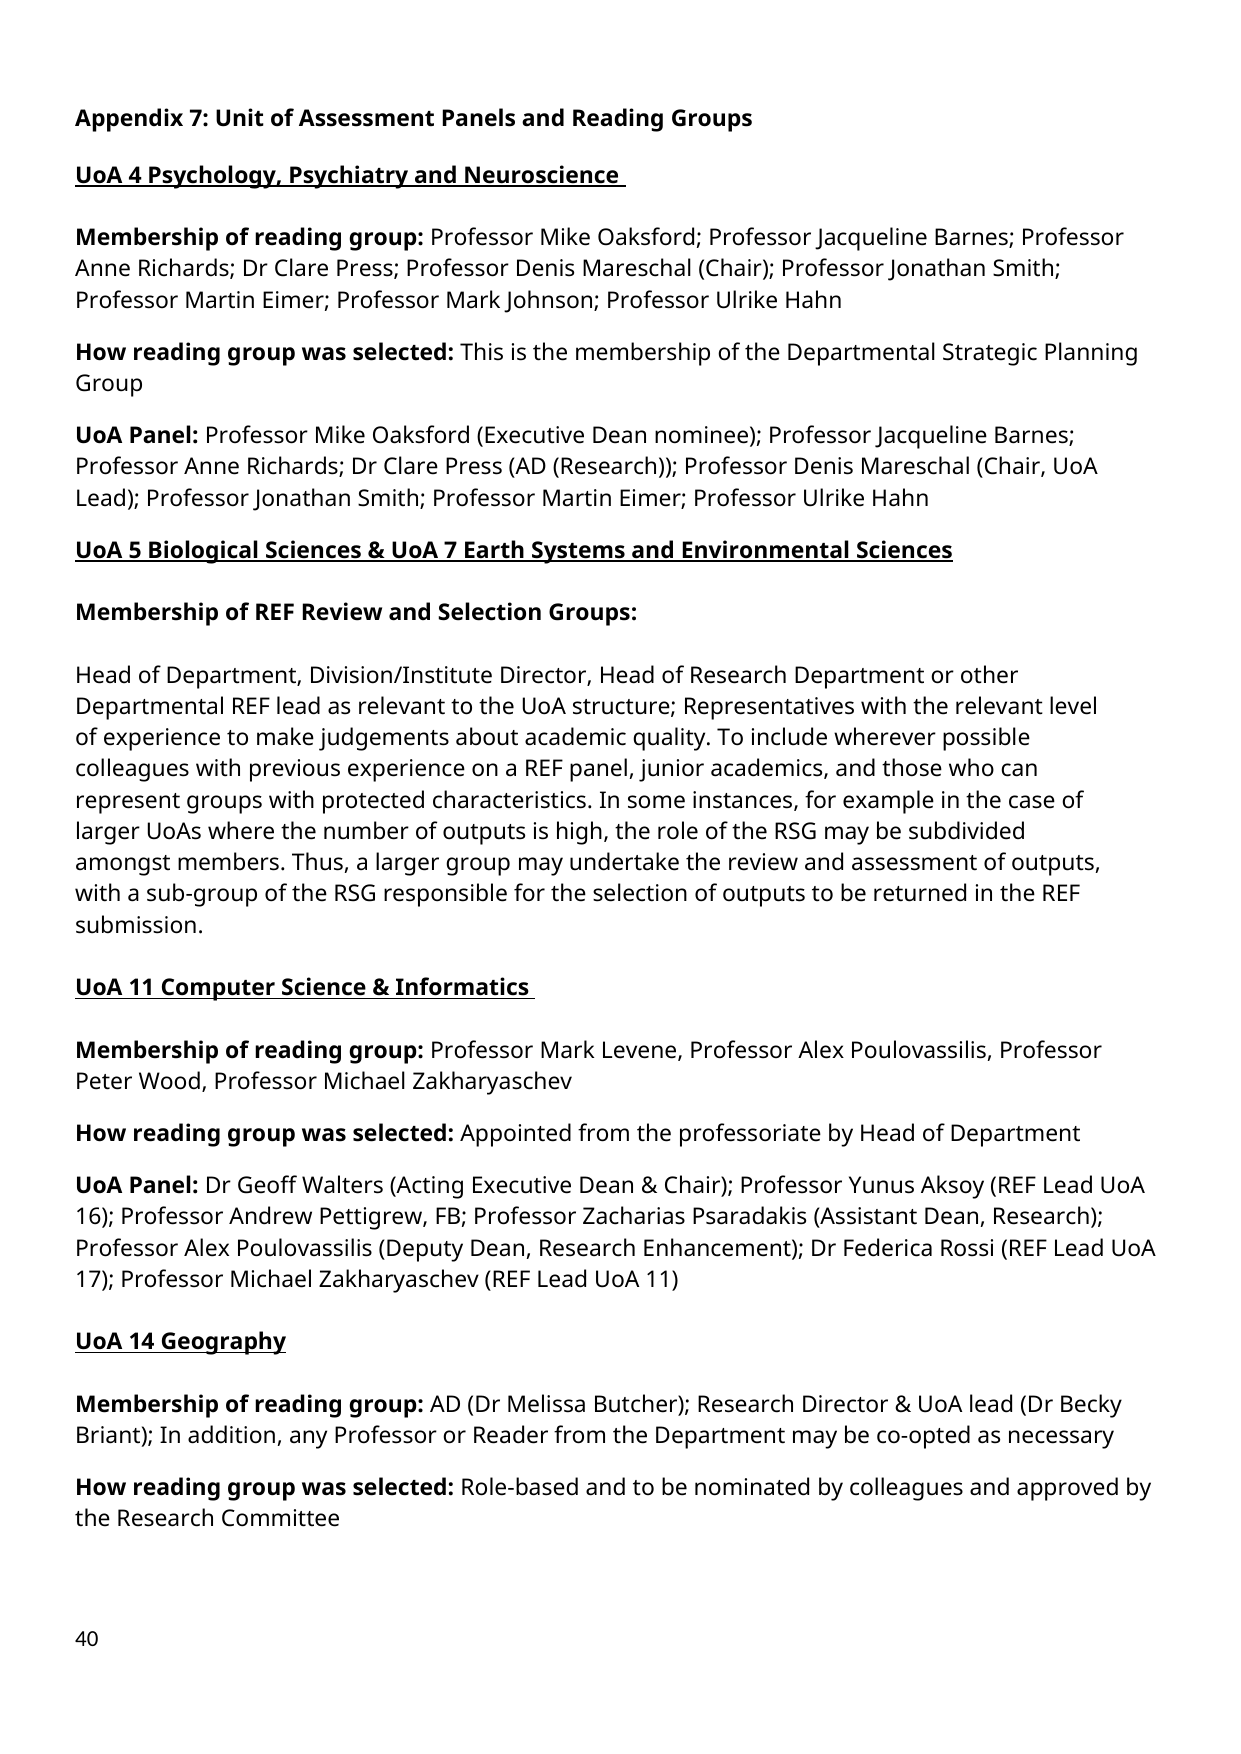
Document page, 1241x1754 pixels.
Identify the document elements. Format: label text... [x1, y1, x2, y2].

text Membership of reading group: Professor Mark Levene, Professor Alex Poulovassilis, Professor Peter Wood, Professor Michael Zakharyaschev [75, 1033, 1165, 1096]
text UoA 14 Geography [75, 1325, 1165, 1356]
text Head of Department, Division/Institute Director, Head of Research Department or other Departmental REF lead as relevant to the UoA structure; Representatives with the relevant level of experience to make judgements about academic quality. To include wherever possible colleagues with previous experience on a REF panel, junior academics, and those who can represent groups with protected characteristics. In some instances, for example in the case of larger UoAs where the number of outputs is high, the role of the RSG may be subdivided amongst members. Thus, a larger group may undertake the review and assessment of outputs, with a sub-group of the RSG responsible for the selection of outputs to be returned in the REF submission. [75, 658, 1106, 940]
text How reading group was selected: Role-based and to be nominated by colleagues and approved by the Research Committee [75, 1471, 1165, 1533]
text Membership of reading group: Professor Mike Oaksford; Professor Jacqueline Barnes; Professor Anne Richards; Dr Clare Press; Professor Denis Mareschal (Chair); Professor Jonathan Smith; Professor Martin Eimer; Professor Mark Johnson; Professor Ulrike Hahn [75, 221, 1165, 315]
text How reading group was selected: Appointed from the professoriate by Head of Department [75, 1117, 1165, 1148]
text Membership of reading group: AD (Dr Melissa Butcher); Research Director & UoA lead (Dr Becky Briant); In addition, any Professor or Reader from the Department may be co-opted as necessary [75, 1388, 1165, 1450]
text Membership of REF Review and Selection Groups: [75, 596, 1106, 627]
text How reading group was selected: This is the membership of the Departmental Strategic Planning Group [75, 336, 1165, 398]
text Appendix 7: Unit of Assessment Panels and Reading Groups [75, 102, 1165, 133]
text UoA 5 Biological Sciences & UoA 7 Earth Systems and Environmental Sciences [75, 533, 1165, 565]
text UoA 4 Psychology, Psychiatry and Neuroscience [75, 158, 1165, 190]
text UoA Panel: Professor Mike Oaksford (Executive Dean nominee); Professor Jacqueline Barnes; Professor Anne Richards; Dr Clare Press (AD (Research)); Professor Denis Mareschal (Chair, UoA Lead); Professor Jonathan Smith; Professor Martin Eimer; Professor Ulrike Hahn [75, 419, 1165, 513]
text UoA 11 Computer Science & Informatics [75, 971, 1165, 1002]
